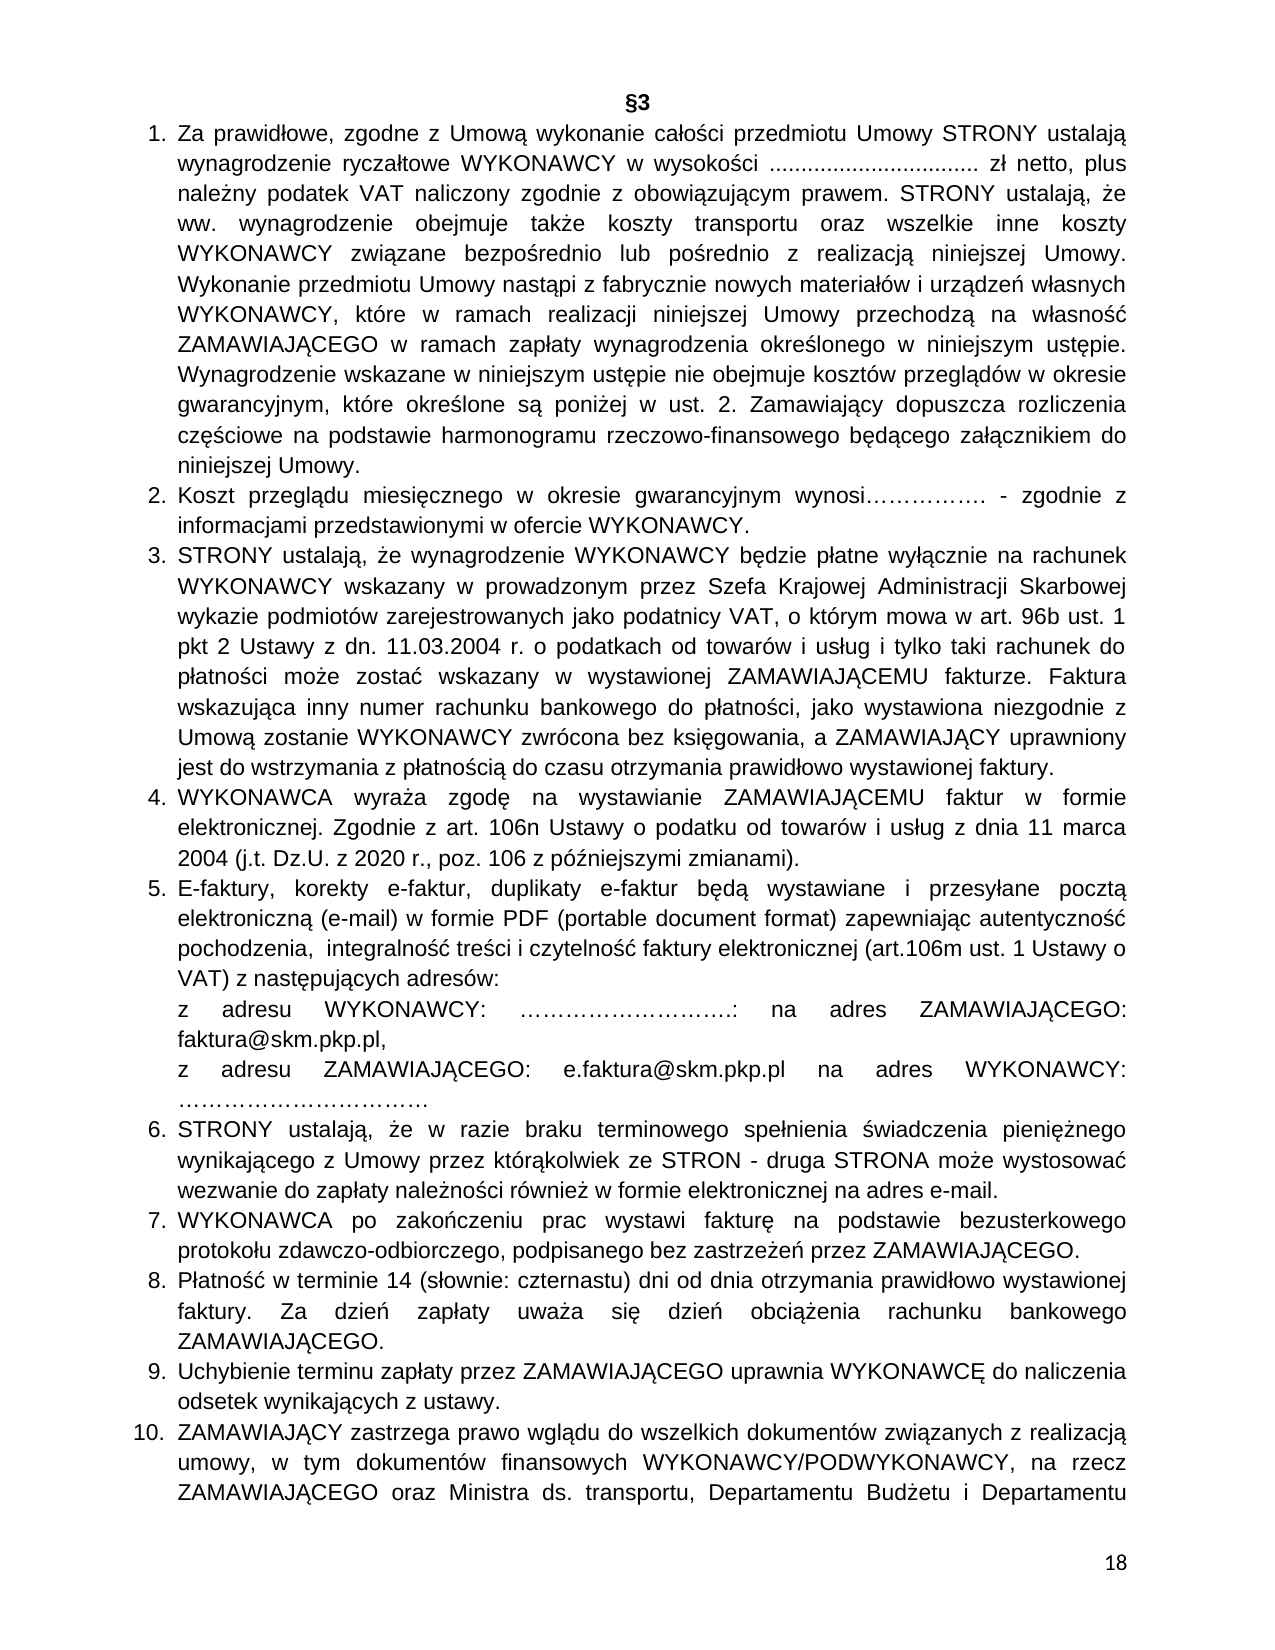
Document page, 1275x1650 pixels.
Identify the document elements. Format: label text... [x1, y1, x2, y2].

text z adresu WYKONAWCY: ……………………….: na adres ZAMAWIAJĄCEGO: faktura@skm.pkp.pl, [177, 996, 1127, 1052]
list Płatność w terminie 14 (słownie: czternastu) dni od dnia otrzymania prawidłowo wystawionej faktury. Za dzień zapłaty uważa się dzień obciążenia rachunku bankowego ZAMAWIAJĄCEGO. [148, 1267, 1127, 1354]
text §3 [148, 89, 1127, 116]
list WYKONAWCA wyraża zgodę na wystawianie ZAMAWIAJĄCEMU faktur w formie elektronicznej. Zgodnie z art. 106n Ustawy o podatku od towarów i usług z dnia 11 marca 2004 (j.t. Dz.U. z 2020 r., poz. 106 z późniejszymi zmianami). [148, 784, 1127, 871]
list z adresu ZAMAWIAJĄCEGO: e.faktura@skm.pkp.pl na adres WYKONAWCY: …………………………… [177, 1056, 1127, 1112]
list WYKONAWCA po zakończeniu prac wystawi fakturę na podstawie bezusterkowego protokołu zdawczo-odbiorczego, podpisanego bez zastrzeżeń przez ZAMAWIAJĄCEGO. [148, 1207, 1127, 1263]
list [133, 1418, 1127, 1505]
list STRONY ustalają, że w razie braku terminowego spełnienia świadczenia pieniężnego wynikającego z Umowy przez którąkolwiek ze STRON - druga STRONA może wystosować wezwanie do zapłaty należności również w formie elektronicznej na adres e-mail. [148, 1116, 1127, 1203]
list E-faktury, korekty e-faktur, duplikaty e-faktur będą wystawiane i przesyłane pocztą elektroniczną (e-mail) w formie PDF (portable document format) zapewniając autentyczność pochodzenia, integralność treści i czytelność faktury elektronicznej (art.106m ust. 1 Ustawy o VAT) z następujących adresów: [148, 875, 1127, 992]
list Uchybienie terminu zapłaty przez ZAMAWIAJĄCEGO uprawnia WYKONAWCĘ do naliczenia odsetek wynikających z ustawy. [148, 1358, 1127, 1414]
list STRONY ustalają, że wynagrodzenie WYKONAWCY będzie płatne wyłącznie na rachunek WYKONAWCY wskazany w prowadzonym przez Szefa Krajowej Administracji Skarbowej wykazie podmiotów zarejestrowanych jako podatnicy VAT, o którym mowa w art. 96b ust. 1 pkt 2 Ustawy z dn. 11.03.2004 r. o podatkach od towarów i usług i tylko taki rachunek do płatności może zostać wskazany w wystawionej ZAMAWIAJĄCEMU fakturze. Faktura wskazująca inny numer rachunku bankowego do płatności, jako wystawiona niezgodnie z Umową zostanie WYKONAWCY zwrócona bez księgowania, a ZAMAWIAJĄCY uprawniony jest do wstrzymania z płatnością do czasu otrzymania prawidłowo wystawionej faktury. [148, 542, 1127, 780]
list Za prawidłowe, zgodne z Umową wykonanie całości przedmiotu Umowy STRONY ustalają wynagrodzenie ryczałtowe WYKONAWCY w wysokości ................................. zł netto, plus należny podatek VAT naliczony zgodnie z obowiązującym prawem. STRONY ustalają, że ww. wynagrodzenie obejmuje także koszty transportu oraz wszelkie inne koszty WYKONAWCY związane bezpośrednio lub pośrednio z realizacją niniejszej Umowy. Wykonanie przedmiotu Umowy nastąpi z fabrycznie nowych materiałów i urządzeń własnych WYKONAWCY, które w ramach realizacji niniejszej Umowy przechodzą na własność ZAMAWIAJĄCEGO w ramach zapłaty wynagrodzenia określonego w niniejszym ustępie. Wynagrodzenie wskazane w niniejszym ustępie nie obejmuje kosztów przeglądów w okresie gwarancyjnym, które określone są poniżej w ust. 2. Zamawiający dopuszcza rozliczenia częściowe na podstawie harmonogramu rzeczowo-finansowego będącego załącznikiem do niniejszej Umowy. [148, 119, 1127, 478]
list Koszt przeglądu miesięcznego w okresie gwarancyjnym wynosi……………. - zgodnie z informacjami przedstawionymi w ofercie WYKONAWCY. [148, 482, 1127, 538]
